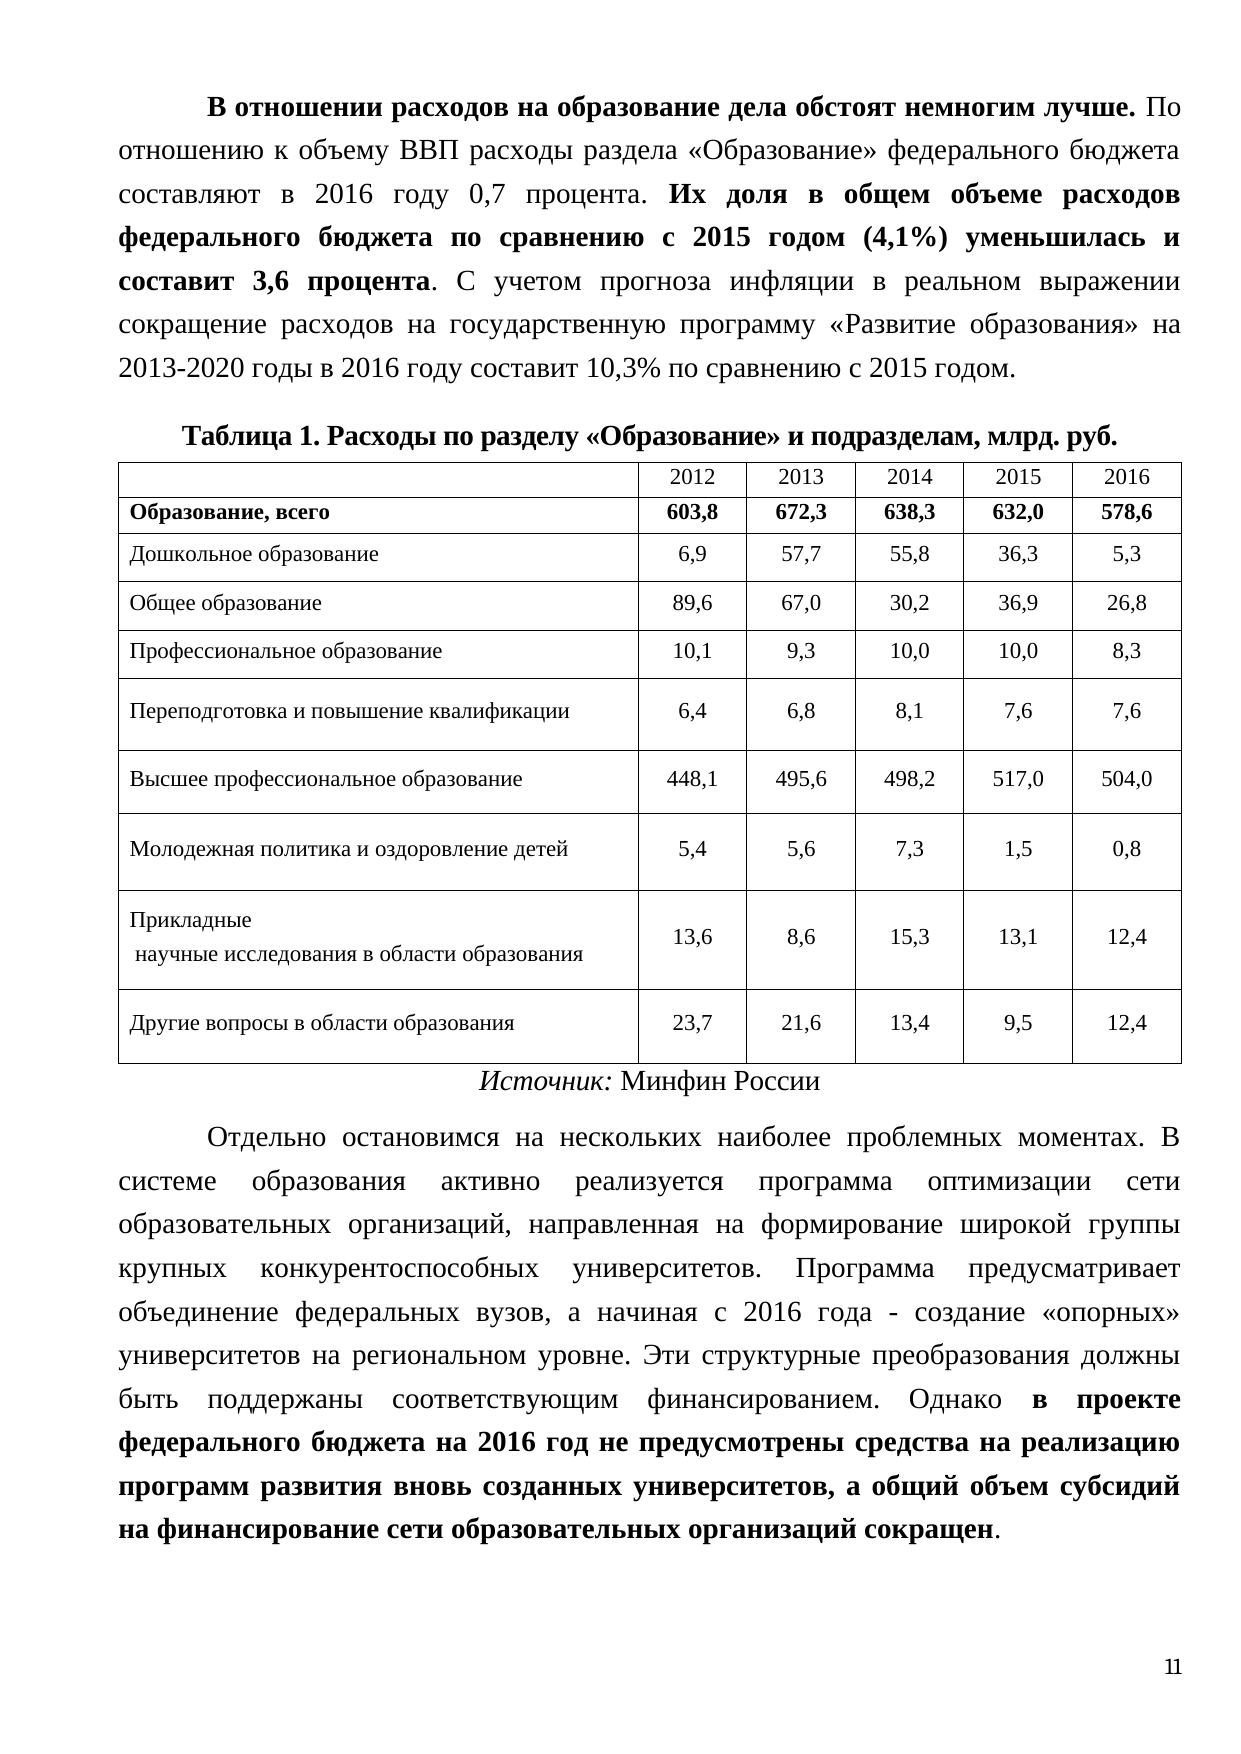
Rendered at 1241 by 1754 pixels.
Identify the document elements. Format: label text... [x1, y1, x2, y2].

table_cell 89,6 [639, 582, 746, 630]
table_cell 9,5 [964, 990, 1072, 1062]
table_cell 10,0 [964, 631, 1072, 677]
table_cell 504,0 [1073, 751, 1181, 812]
table_header [119, 463, 638, 497]
table_cell 57,7 [747, 534, 855, 581]
table_cell 498,2 [856, 751, 963, 812]
table_cell 36,3 [964, 534, 1072, 581]
table_cell 6,9 [639, 534, 746, 581]
table_header 2016 [1073, 463, 1181, 497]
table_cell 1,5 [964, 814, 1072, 890]
table_cell 7,3 [856, 814, 963, 890]
table_cell Профессиональное образование [119, 631, 638, 677]
table_cell 7,6 [1073, 679, 1181, 750]
table_cell 55,8 [856, 534, 963, 581]
table_header 2015 [964, 463, 1072, 497]
table_cell 603,8 [639, 498, 746, 532]
table_cell 13,1 [964, 891, 1072, 989]
table_cell 9,3 [747, 631, 855, 677]
table_cell 12,4 [1073, 990, 1181, 1062]
table_cell 495,6 [747, 751, 855, 812]
text В отношении расходов на образование дела обстоят немногим лучше. По отношению к объему ВВП расходы раздела «Образование» федерального бюджета составляют в 2016 году 0,7 процента. Их доля в общем объеме расходов федерального бюджета по сравнению с 2015 годом (4,1%) уменьшилась и составит 3,6 процента. С учетом прогноза инфляции в реальном выражении сокращение расходов на государственную программу «Развитие образования» на 2013-2020 годы в 2016 году составит 10,3% по сравнению с 2015 годом. [118, 89, 1181, 383]
table_cell 578,6 [1073, 498, 1181, 532]
table_cell 21,6 [747, 990, 855, 1062]
text Отдельно остановимся на нескольких наиболее проблемных моментах. В системе образования активно реализуется программа оптимизации сети образовательных организаций, направленная на формирование широкой группы крупных конкурентоспособных университетов. Программа предусматривает объединение федеральных вузов, а начиная с 2016 года - создание «опорных» университетов на региональном уровне. Эти структурные преобразования должны быть поддержаны соответствующим финансированием. Однако в проекте федерального бюджета на 2016 год не предусмотрены средства на реализацию программ развития вновь созданных университетов, а общий объем субсидий на финансирование сети образовательных организаций сокращен. [118, 1119, 1181, 1545]
table_cell Дошкольное образование [119, 534, 638, 581]
table_cell 517,0 [964, 751, 1072, 812]
table_cell 5,3 [1073, 534, 1181, 581]
table_cell Молодежная политика и оздоровление детей [119, 814, 638, 890]
text Источник: Минфин России [118, 1064, 1181, 1097]
table_cell 26,8 [1073, 582, 1181, 630]
table_cell 12,4 [1073, 891, 1181, 989]
table_cell 632,0 [964, 498, 1072, 532]
table_cell 36,9 [964, 582, 1072, 630]
table_cell Общее образование [119, 582, 638, 630]
table_cell 10,1 [639, 631, 746, 677]
table_cell 672,3 [747, 498, 855, 532]
table_cell 13,4 [856, 990, 963, 1062]
table_cell 638,3 [856, 498, 963, 532]
table_cell 30,2 [856, 582, 963, 630]
table_cell 23,7 [639, 990, 746, 1062]
table_cell Высшее профессиональное образование [119, 751, 638, 812]
table_cell 6,8 [747, 679, 855, 750]
table_cell 67,0 [747, 582, 855, 630]
table_cell 15,3 [856, 891, 963, 989]
table_cell 8,6 [747, 891, 855, 989]
table_cell 8,1 [856, 679, 963, 750]
table_cell 13,6 [639, 891, 746, 989]
table_cell 7,6 [964, 679, 1072, 750]
table_cell Прикладные научные исследования в области образования [119, 891, 638, 989]
table_cell 5,6 [747, 814, 855, 890]
table_cell 8,3 [1073, 631, 1181, 677]
table_cell Другие вопросы в области образования [119, 990, 638, 1062]
table_header 2013 [747, 463, 855, 497]
table_cell 10,0 [856, 631, 963, 677]
table_cell Образование, всего [119, 498, 638, 532]
table_cell Переподготовка и повышение квалификации [119, 679, 638, 750]
table_cell 448,1 [639, 751, 746, 812]
table_header 2012 [639, 463, 746, 497]
text Таблица 1. Расходы по разделу «Образование» и подразделам, млрд. руб. [118, 418, 1181, 452]
table_cell 5,4 [639, 814, 746, 890]
table_cell 6,4 [639, 679, 746, 750]
table_header 2014 [856, 463, 963, 497]
table_cell 0,8 [1073, 814, 1181, 890]
